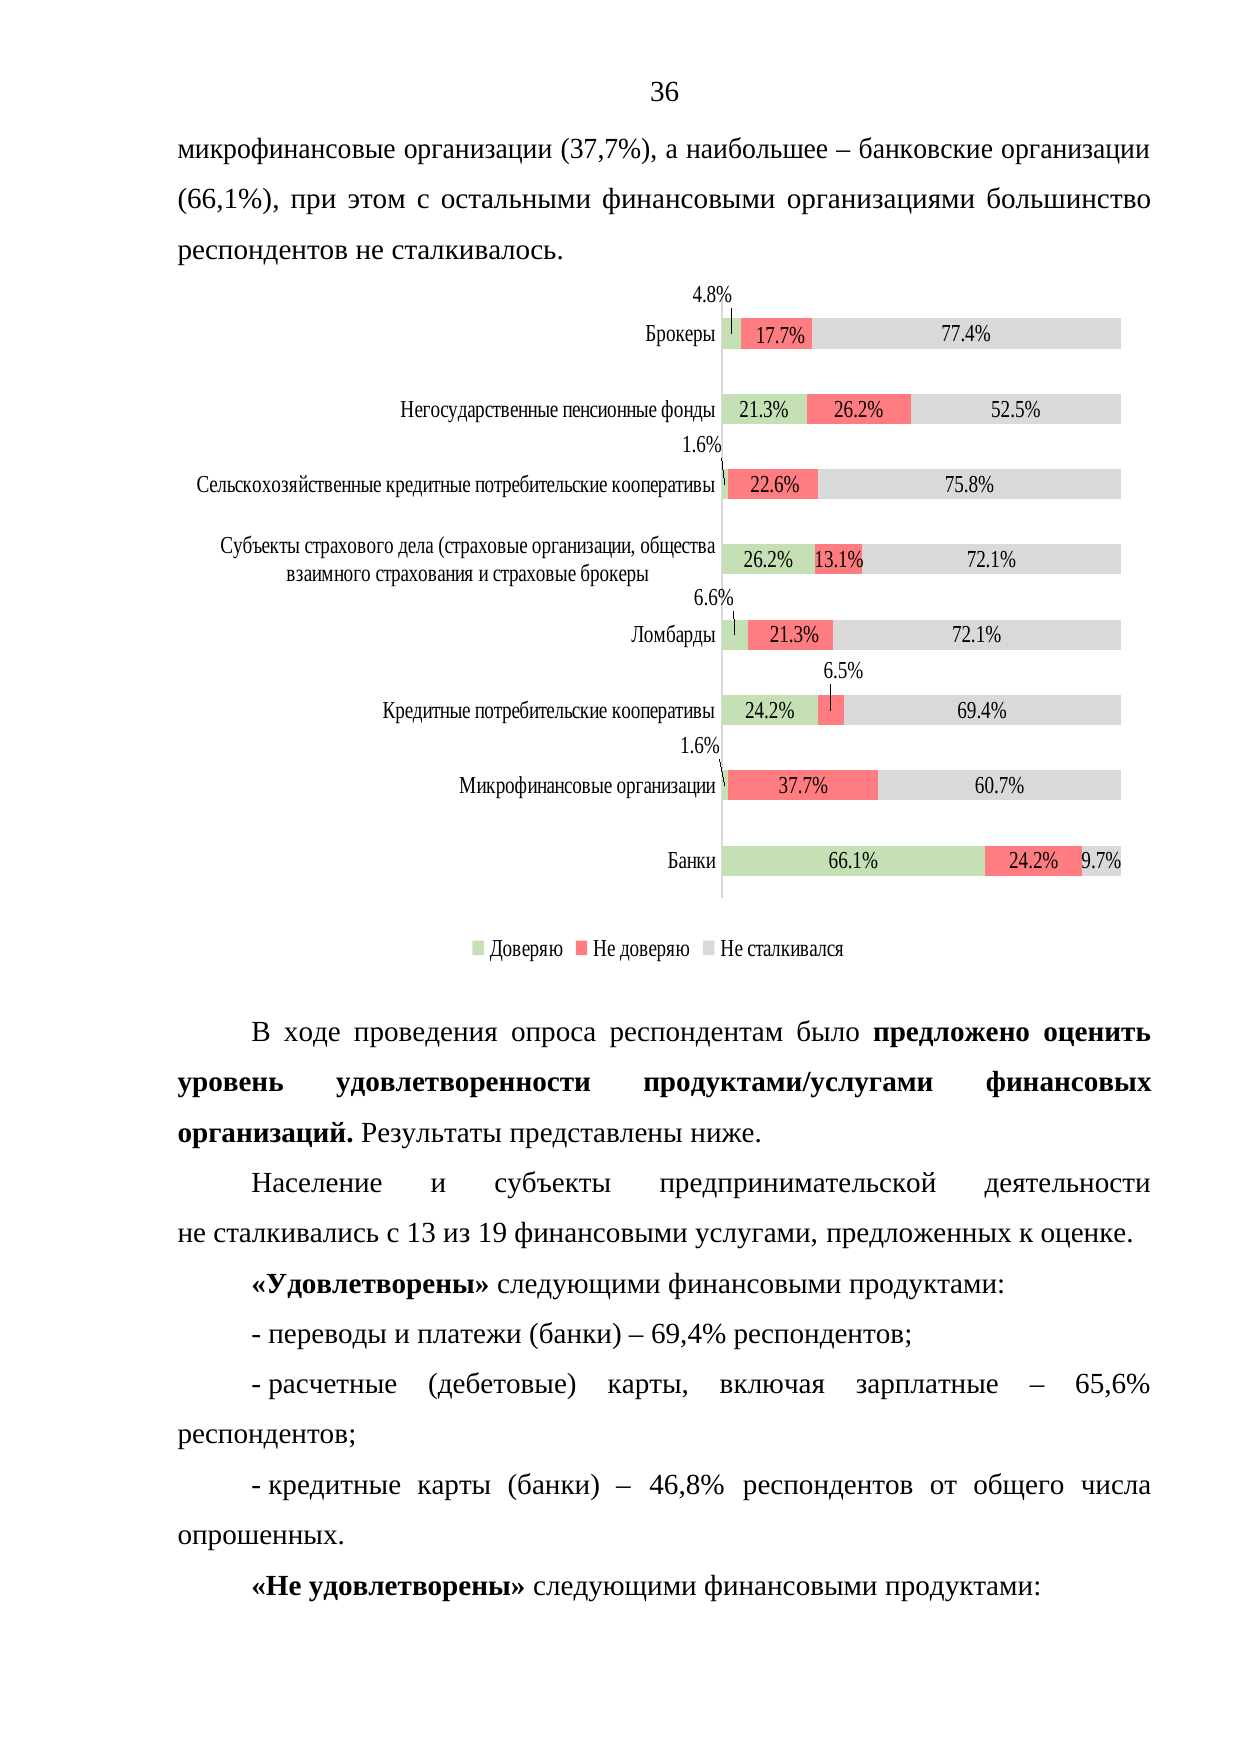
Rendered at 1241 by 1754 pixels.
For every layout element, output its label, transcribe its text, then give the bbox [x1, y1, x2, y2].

text - переводы и платежи (банки) – 69,4% респондентов; [177, 1316, 1151, 1349]
text - кредитные карты (банки) – 46,8% респондентов от общего числа опрошенных. [177, 1467, 1151, 1551]
text Население и субъекты предпринимательской деятельности не сталкивались с 13 из 19 финансовыми услугами, предложенных к оценке. [177, 1165, 1151, 1249]
text - расчетные (дебетовые) карты, включая зарплатные – 65,6% респондентов; [177, 1366, 1151, 1450]
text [177, 131, 1151, 266]
text В ходе проведения опроса респондентам было предложено оценить уровень удовлетворенности продуктами/услугами финансовых организаций. Результаты представлены ниже. [177, 1014, 1151, 1148]
text «Не удовлетворены» следующими финансовыми продуктами: [177, 1568, 1151, 1601]
text «Удовлетворены» следующими финансовыми продуктами: [177, 1266, 1151, 1299]
